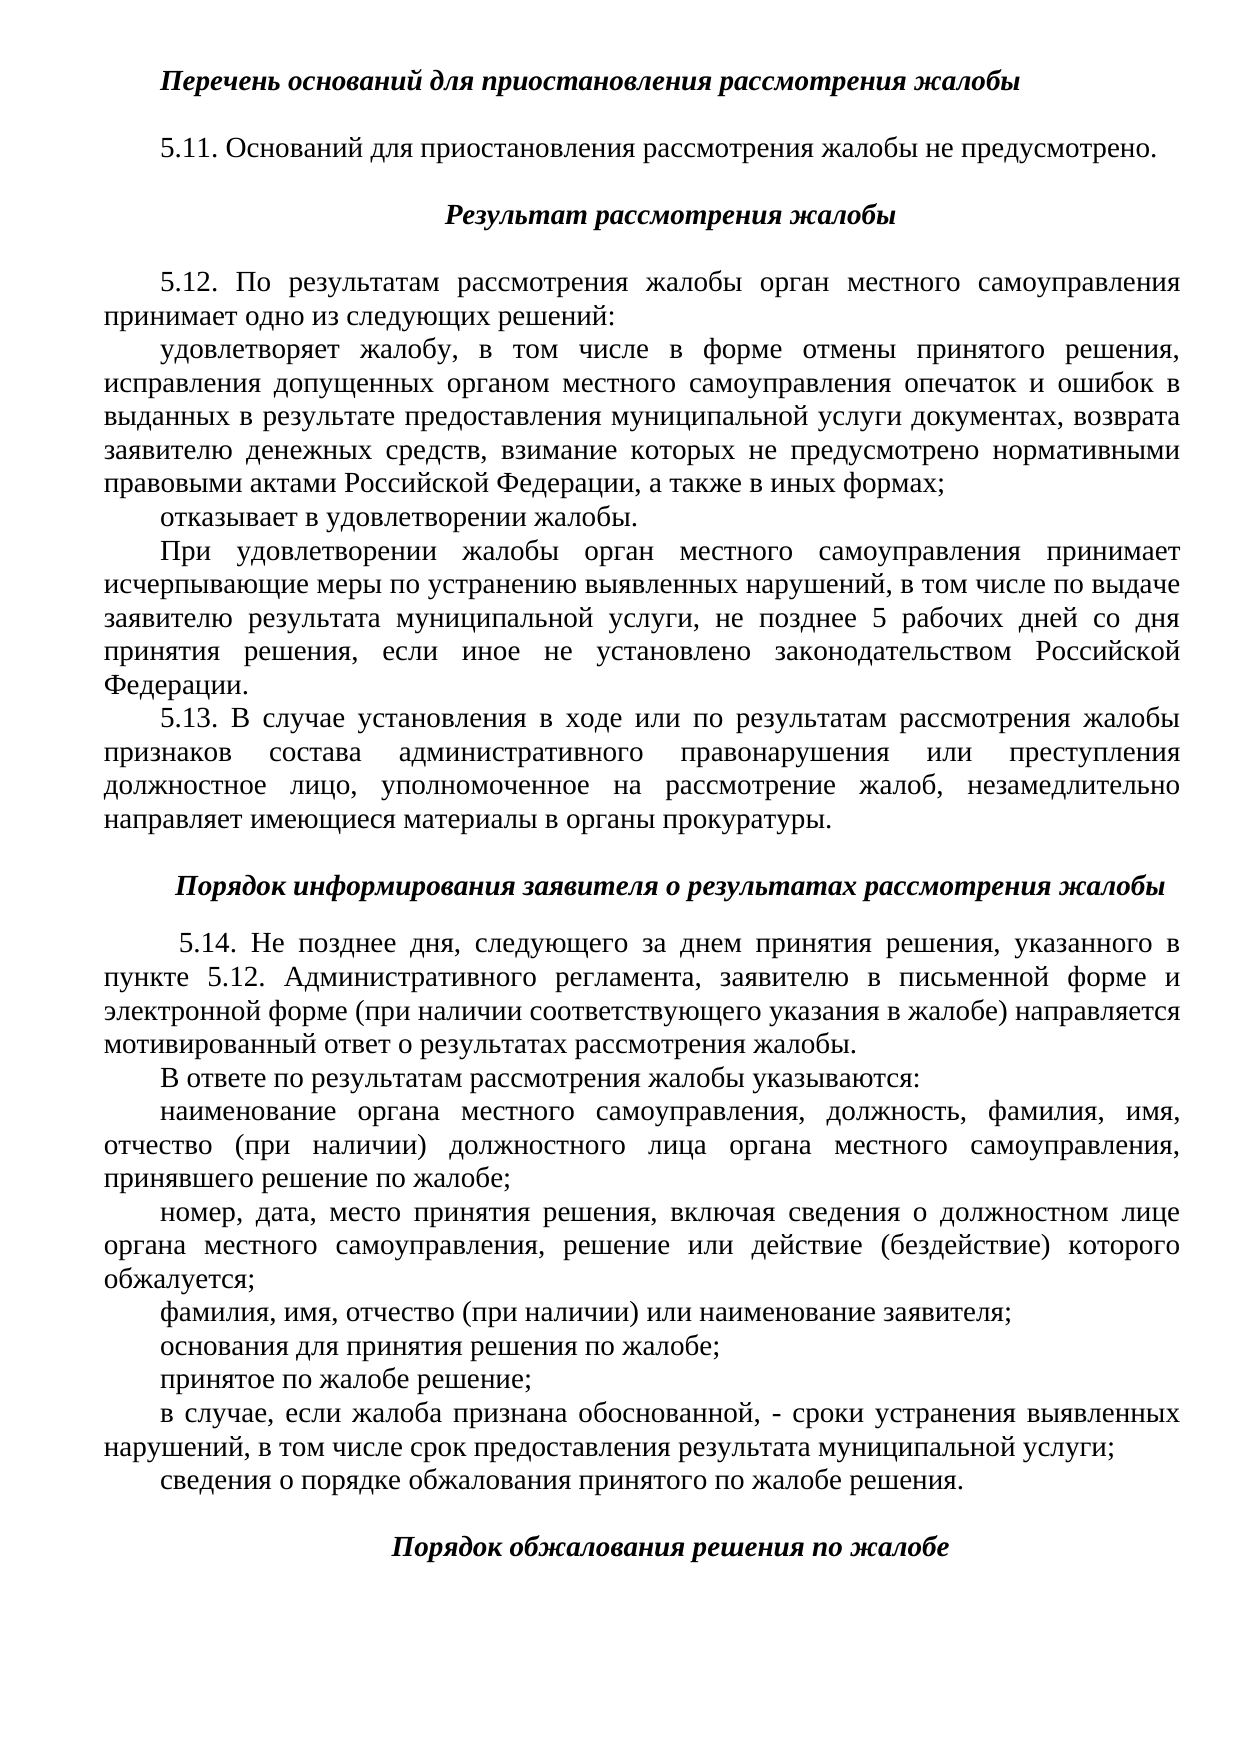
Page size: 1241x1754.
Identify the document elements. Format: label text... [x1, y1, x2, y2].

text 5.11. Оснований для приостановления рассмотрения жалобы не предусмотрено. [103, 130, 1181, 164]
text 5.13. В случае установления в ходе или по результатам рассмотрения жалобы признаков состава административного правонарушения или преступления должностное лицо, уполномоченное на рассмотрение жалоб, незамедлительно направляет имеющиеся материалы в органы прокуратуры. [103, 700, 1181, 834]
text основания для принятия решения по жалобе; [103, 1328, 1181, 1362]
text Перечень оснований для приостановления рассмотрения жалобы [103, 63, 1181, 97]
text При удовлетворении жалобы орган местного самоуправления принимает исчерпывающие меры по устранению выявленных нарушений, в том числе по выдаче заявителю результата муниципальной услуги, не позднее 5 рабочих дней со дня принятия решения, если иное не установлено законодательством Российской Федерации. [103, 533, 1181, 700]
text Порядок обжалования решения по жалобе [103, 1529, 1181, 1563]
text сведения о порядке обжалования принятого по жалобе решения. [103, 1462, 1181, 1496]
text удовлетворяет жалобу, в том числе в форме отмены принятого решения, исправления допущенных органом местного самоуправления опечаток и ошибок в выданных в результате предоставления муниципальной услуги документах, возврата заявителю денежных средств, взимание которых не предусмотрено нормативными правовыми актами Российской Федерации, а также в иных формах; [103, 331, 1181, 499]
text наименование органа местного самоуправления, должность, фамилия, имя, отчество (при наличии) должностного лица органа местного самоуправления, принявшего решение по жалобе; [103, 1093, 1181, 1194]
text в случае, если жалоба признана обоснованной, - сроки устранения выявленных нарушений, в том числе срок предоставления результата муниципальной услуги; [103, 1395, 1181, 1462]
text Результат рассмотрения жалобы [103, 197, 1181, 231]
text 5.12. По результатам рассмотрения жалобы орган местного самоуправления принимает одно из следующих решений: [103, 264, 1181, 331]
text номер, дата, место принятия решения, включая сведения о должностном лице органа местного самоуправления, решение или действие (бездействие) которого обжалуется; [103, 1194, 1181, 1294]
text фамилия, имя, отчество (при наличии) или наименование заявителя; [103, 1294, 1181, 1328]
text отказывает в удовлетворении жалобы. [103, 499, 1181, 533]
text принятое по жалобе решение; [103, 1362, 1181, 1395]
text 5.14. Не позднее дня, следующего за днем принятия решения, указанного в пункте 5.12. Административного регламента, заявителю в письменной форме и электронной форме (при наличии соответствующего указания в жалобе) направляется мотивированный ответ о результатах рассмотрения жалобы. [103, 926, 1181, 1060]
text В ответе по результатам рассмотрения жалобы указываются: [103, 1060, 1181, 1093]
text Порядок информирования заявителя о результатах рассмотрения жалобы [103, 868, 1181, 902]
